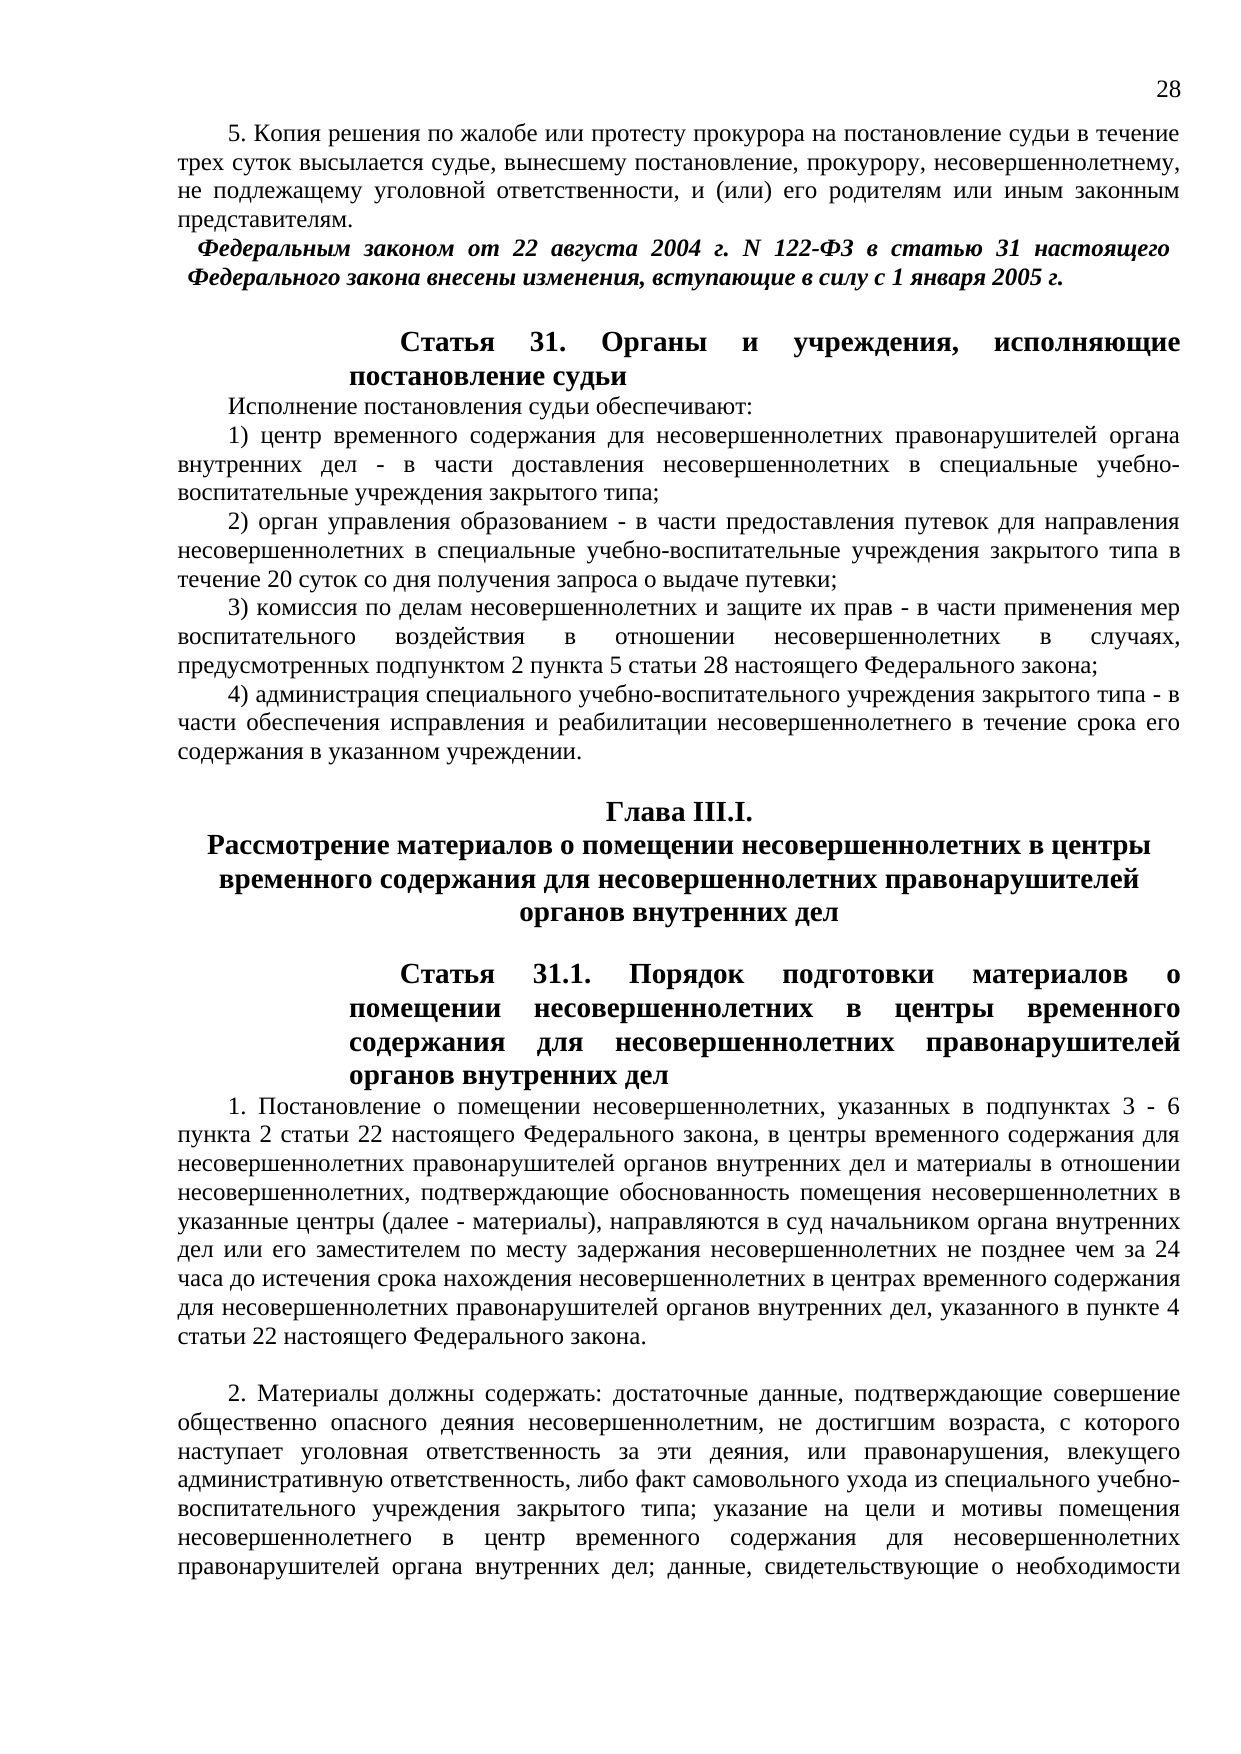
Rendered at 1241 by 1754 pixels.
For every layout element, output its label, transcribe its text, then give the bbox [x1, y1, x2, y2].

text Статья 31.1. Порядок подготовки материалов о помещении несовершеннолетних в центры временного содержания для несовершеннолетних правонарушителей органов внутренних дел [349, 957, 1181, 1091]
text 1) центр временного содержания для несовершеннолетних правонарушителей органа внутренних дел - в части доставления несовершеннолетних в специальные учебно-воспитательные учреждения закрытого типа; [177, 420, 1181, 506]
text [177, 1378, 1181, 1579]
text Рассмотрение материалов о помещении несовершеннолетних в центры временного содержания для несовершеннолетних правонарушителей органов внутренних дел [177, 827, 1181, 928]
text Глава III.I. [177, 794, 1181, 827]
text 3) комиссия по делам несовершеннолетних и защите их прав - в части применения мер воспитательного воздействия в отношении несовершеннолетних в случаях, предусмотренных подпунктом 2 пункта 5 статьи 28 настоящего Федерального закона; [177, 592, 1181, 679]
text 2) орган управления образованием - в части предоставления путевок для направления несовершеннолетних в специальные учебно-воспитательные учреждения закрытого типа в течение 20 суток со дня получения запроса о выдаче путевки; [177, 506, 1181, 592]
text 5. Копия решения по жалобе или протесту прокурора на постановление судьи в течение трех суток высылается судье, вынесшему постановление, прокурору, несовершеннолетнему, не подлежащему уголовной ответственности, и (или) его родителям или иным законным представителям. [177, 118, 1181, 233]
text Исполнение постановления судьи обеспечивают: [177, 391, 1181, 420]
text 1. Постановление о помещении несовершеннолетних, указанных в подпунктах 3 - 6 пункта 2 статьи 22 настоящего Федерального закона, в центры временного содержания для несовершеннолетних правонарушителей органов внутренних дел и материалы в отношении несовершеннолетних, подтверждающие обоснованность помещения несовершеннолетних в указанные центры (далее - материалы), направляются в суд начальником органа внутренних дел или его заместителем по месту задержания несовершеннолетних не позднее чем за 24 часа до истечения срока нахождения несовершеннолетних в центрах временного содержания для несовершеннолетних правонарушителей органов внутренних дел, указанного в пункте 4 статьи 22 настоящего Федерального закона. [177, 1091, 1181, 1349]
text Федеральным законом от 22 августа . N 122-ФЗ в статью 31 настоящего Федерального закона внесены изменения, вступающие в силу с 1 января . [187, 233, 1171, 291]
text Статья 31. Органы и учреждения, исполняющие постановление судьи [349, 324, 1181, 391]
text 4) администрация специального учебно-воспитательного учреждения закрытого типа - в части обеспечения исправления и реабилитации несовершеннолетнего в течение срока его содержания в указанном учреждении. [177, 679, 1181, 765]
